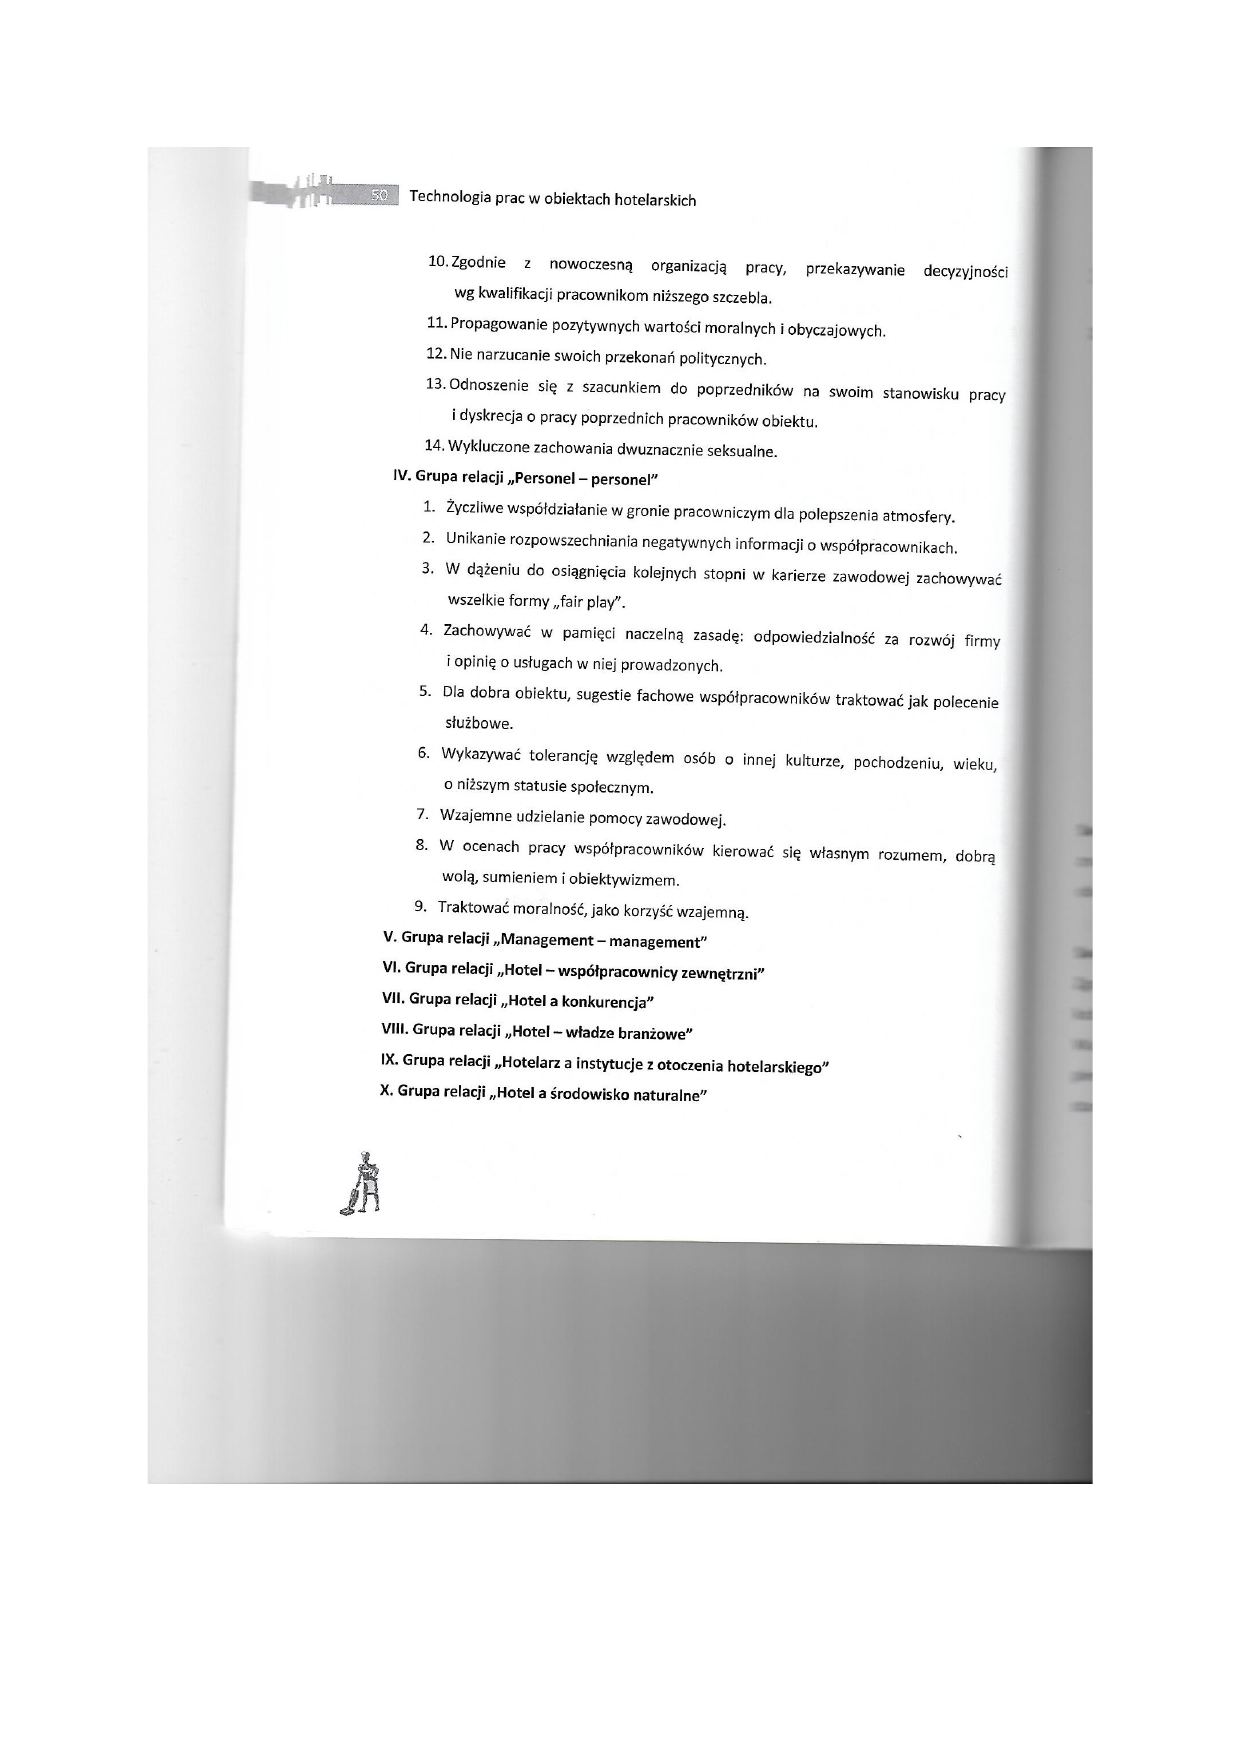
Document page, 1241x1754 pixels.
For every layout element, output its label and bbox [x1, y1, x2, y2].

picture [147, 147, 1093, 1484]
